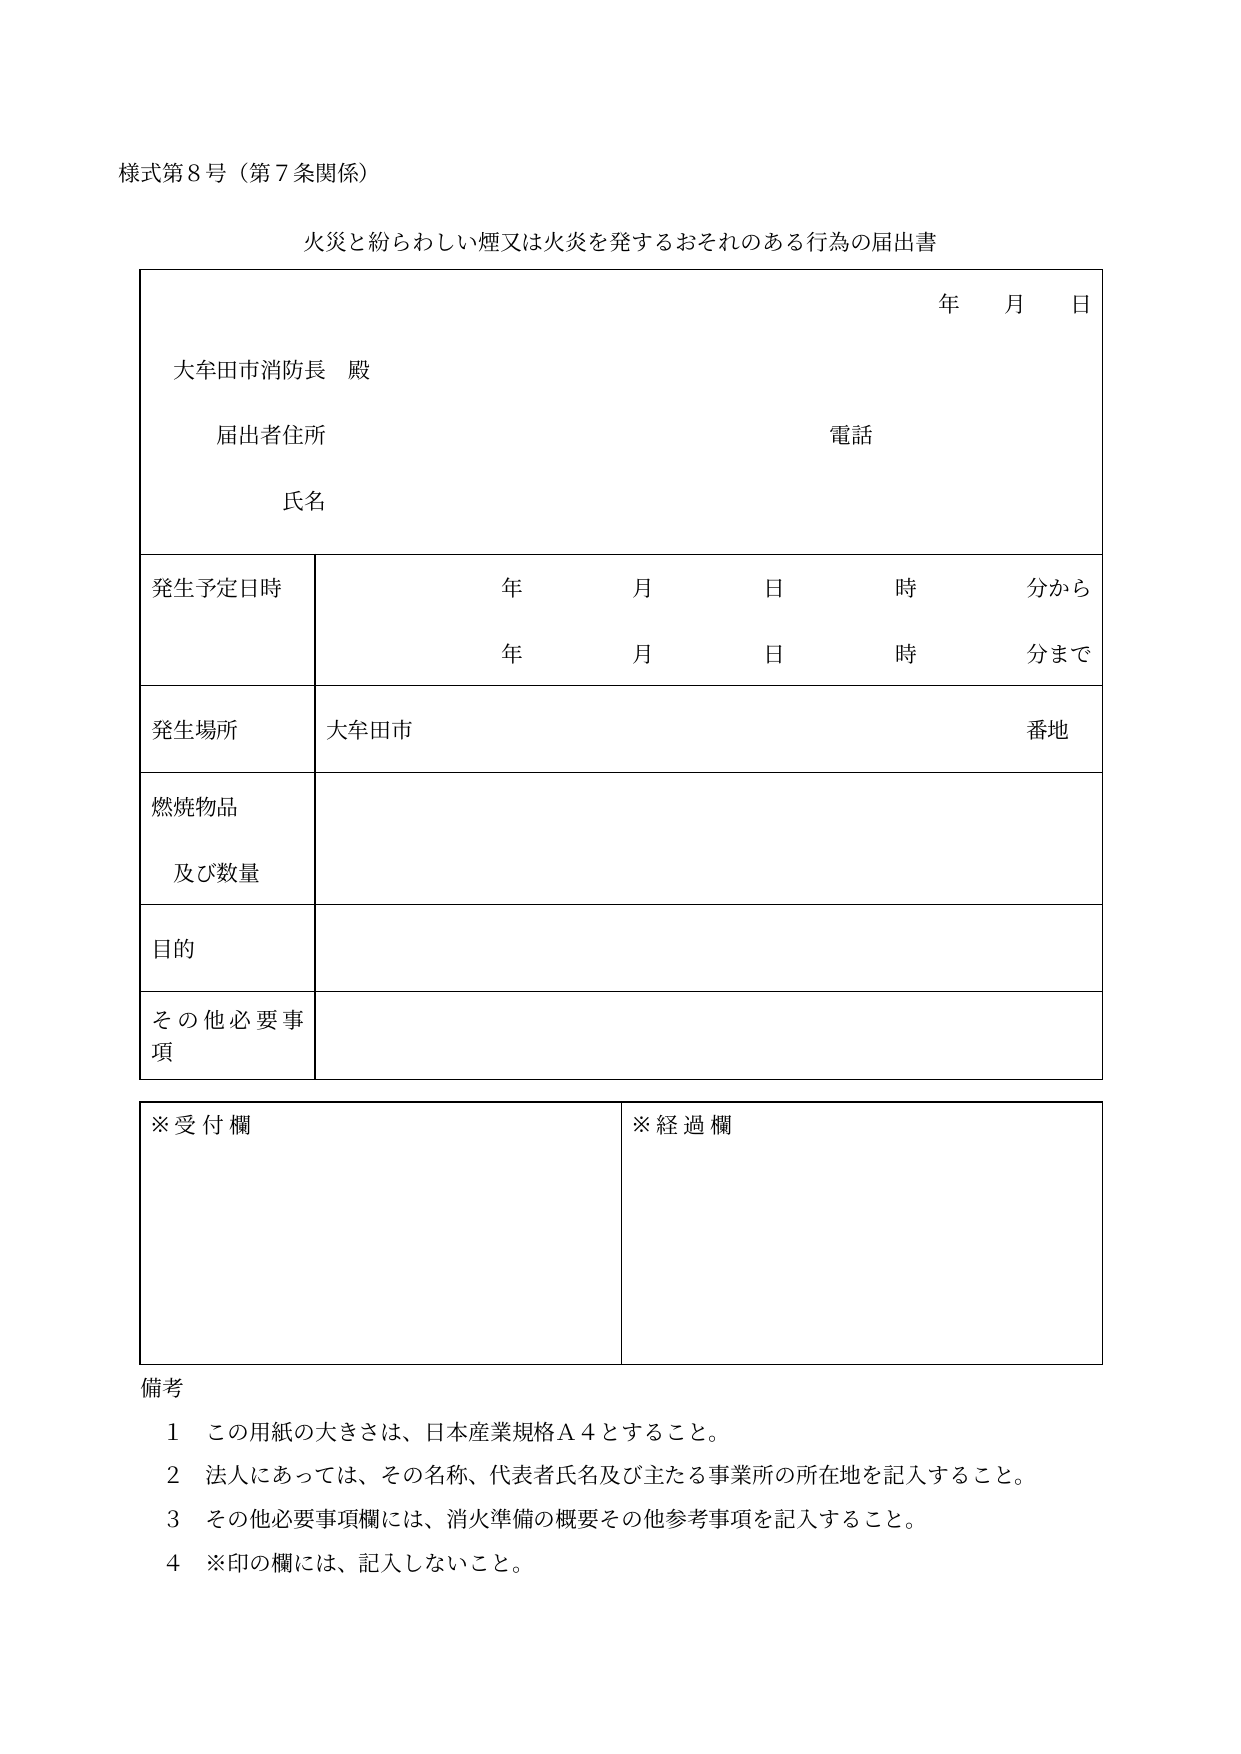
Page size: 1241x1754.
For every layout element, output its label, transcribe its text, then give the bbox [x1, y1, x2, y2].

text 火災と紛らわしい煙又は火炎を発するおそれのある行為の届出書 [118, 225, 1122, 257]
text ４ ※印の欄には、記入しないこと。 [162, 1540, 1122, 1584]
table_cell [316, 773, 1102, 903]
text １ この用紙の大きさは、日本産業規格Ａ４とすること。 [162, 1409, 1122, 1452]
table_cell 発生予定日時 [141, 555, 314, 685]
table_header 年 月 日 大牟田市消防長 殿 届出者住所 電話 氏名 [141, 270, 1102, 553]
table_cell 大牟田市 番地 [316, 686, 1102, 772]
table_cell [316, 905, 1102, 991]
text ２ 法人にあっては、その名称、代表者氏名及び主たる事業所の所在地を記入すること。 [162, 1452, 1122, 1496]
table_cell 発生場所 [141, 686, 314, 772]
text 様式第８号（第７条関係） [118, 156, 1122, 188]
table_cell 燃焼物品 及び数量 [141, 773, 314, 903]
table_cell 年 月 日 時 分から 年 月 日 時 分まで [316, 555, 1102, 685]
text 備考 [118, 1365, 1122, 1409]
table_cell その他必要事項 [141, 992, 314, 1078]
text ３ その他必要事項欄には、消火準備の概要その他参考事項を記入すること。 [162, 1496, 1122, 1540]
table_header ※ 受 付 欄 [141, 1103, 621, 1364]
table_cell 目的 [141, 905, 314, 991]
table_header ※ 経 過 欄 [622, 1103, 1102, 1364]
table_cell [316, 992, 1102, 1078]
